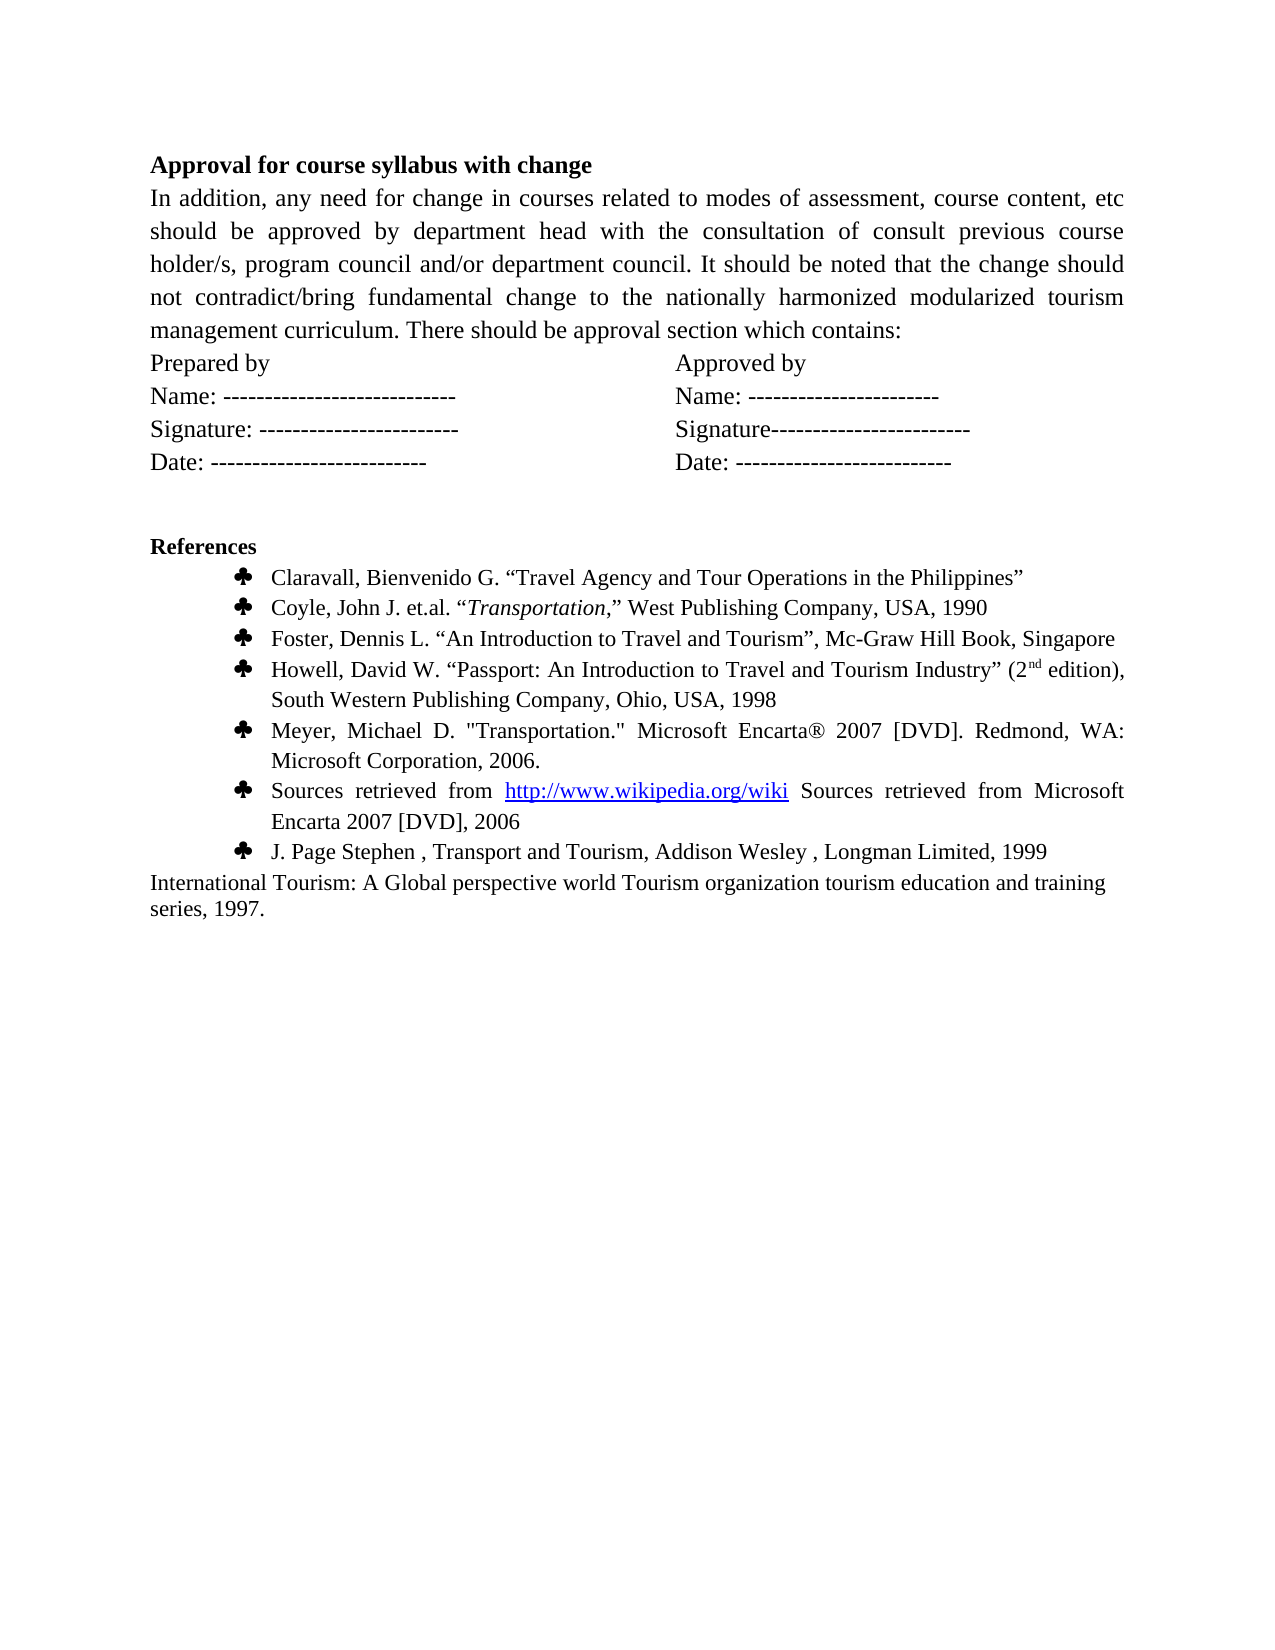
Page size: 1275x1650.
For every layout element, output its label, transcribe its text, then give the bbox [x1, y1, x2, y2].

list Meyer, Michael D. "Transportation." Microsoft Encarta® 2007 [DVD]. Redmond, WA: Microsoft Corporation, 2006. [233, 717, 1125, 774]
list Claravall, Bienvenido G. “Travel Agency and Tour Operations in the Philippines” [233, 564, 1125, 590]
list Coyle, John J. et.al. “Transportation,” West Publishing Company, USA, 1990 [233, 594, 1125, 621]
text Signature: ------------------------ Signature------------------------ [150, 414, 1125, 443]
list J. Page Stephen , Transport and Tourism, Addison Wesley , Longman Limited, 1999 [233, 838, 1125, 865]
text References [150, 533, 1125, 560]
text Prepared by Approved by [150, 348, 1125, 377]
text In addition, any need for change in courses related to modes of assessment, course content, etc should be approved by department head with the consultation of consult previous course holder/s, program council and/or department council. It should be noted that the change should not contradict/bring fundamental change to the nationally harmonized modularized tourism management curriculum. There should be approval section which contains: [150, 183, 1125, 344]
list Sources retrieved from http://www.wikipedia.org/wiki Sources retrieved from Microsoft Encarta 2007 [DVD], 2006 [233, 777, 1125, 834]
list Howell, David W. “Passport: An Introduction to Travel and Tourism Industry” (2nd edition), South Western Publishing Company, Ohio, USA, 1998 [233, 656, 1125, 713]
text Approval for course syllabus with change [150, 150, 1125, 179]
text International Tourism: A Global perspective world Tourism organization tourism education and training series, 1997. [150, 869, 1125, 922]
text Name: ---------------------------- Name: ----------------------- [150, 381, 1125, 410]
text Date: -------------------------- Date: -------------------------- [150, 447, 1125, 476]
list Foster, Dennis L. “An Introduction to Travel and Tourism”, Mc-Graw Hill Book, Singapore [233, 625, 1125, 652]
